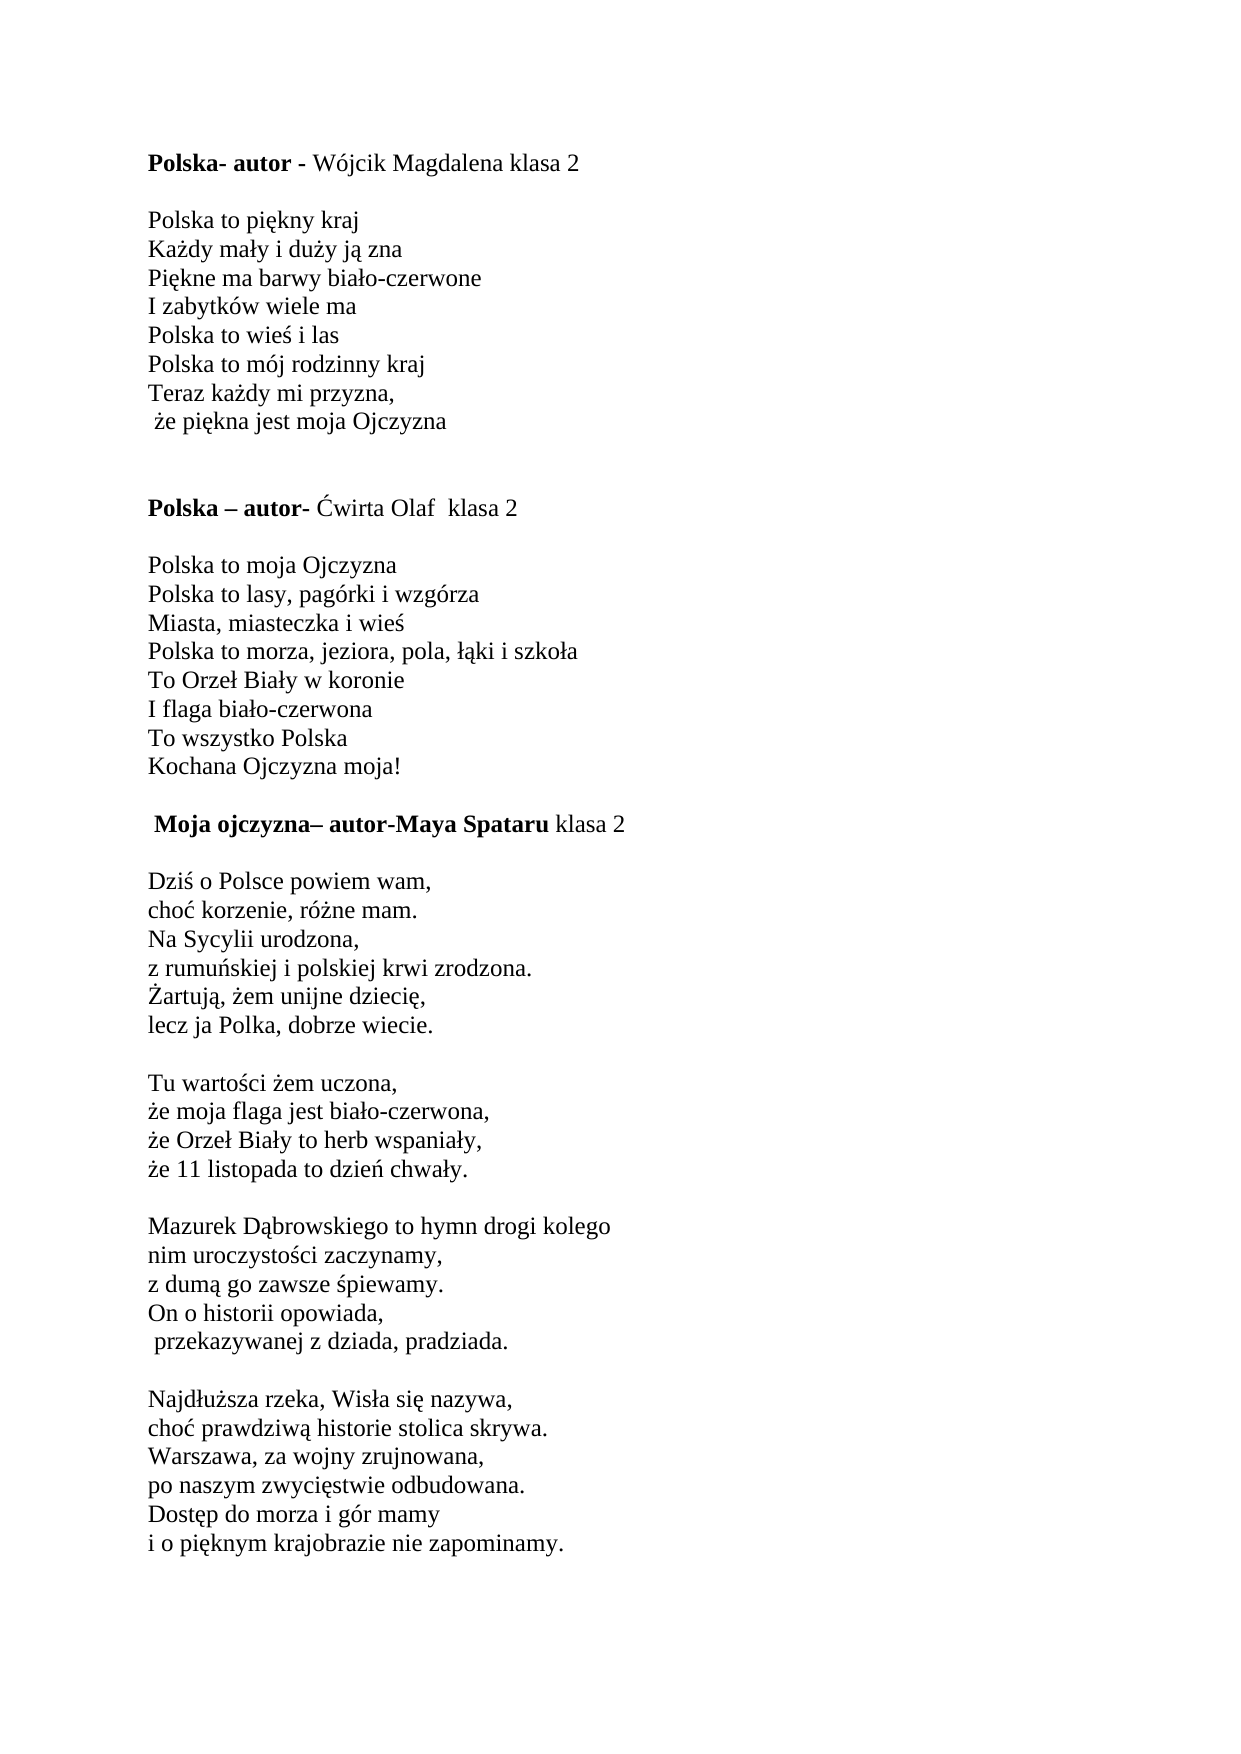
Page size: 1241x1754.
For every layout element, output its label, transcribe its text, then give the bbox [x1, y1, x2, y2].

text Żartują, żem unijne dziecię, [148, 981, 1093, 1010]
text lecz ja Polka, dobrze wiecie. [148, 1010, 1093, 1039]
text Teraz każdy mi przyzna, [148, 378, 1093, 406]
text nim uroczystości zaczynamy, [148, 1240, 1093, 1269]
text On o historii opowiada, [148, 1298, 1093, 1326]
text Polska to morza, jeziora, pola, łąki i szkoła [148, 636, 1093, 665]
text że piękna jest moja Ojczyzna [148, 406, 1093, 435]
text że 11 listopada to dzień chwały. [148, 1154, 1093, 1183]
text Każdy mały i duży ją zna [148, 234, 1093, 263]
text Mazurek Dąbrowskiego to hymn drogi kolego [148, 1211, 1093, 1240]
text Najdłuższa rzeka, Wisła się nazywa, [148, 1384, 1093, 1413]
text Polska to mój rodzinny kraj [148, 349, 1093, 378]
text i o pięknym krajobrazie nie zapominamy. [148, 1528, 1093, 1556]
text To Orzeł Biały w koronie [148, 665, 1093, 694]
text Na Sycylii urodzona, [148, 924, 1093, 953]
text że moja flaga jest biało-czerwona, [148, 1096, 1093, 1125]
text że Orzeł Biały to herb wspaniały, [148, 1125, 1093, 1154]
text I flaga biało-czerwona [148, 694, 1093, 723]
text Polska to moja Ojczyzna [148, 550, 1093, 579]
text Piękne ma barwy biało-czerwone [148, 263, 1093, 291]
text To wszystko Polska [148, 723, 1093, 751]
text choć korzenie, różne mam. [148, 895, 1093, 924]
text choć prawdziwą historie stolica skrywa. [148, 1413, 1093, 1441]
text Polska to lasy, pagórki i wzgórza [148, 579, 1093, 608]
text z dumą go zawsze śpiewamy. [148, 1269, 1093, 1298]
text Dostęp do morza i gór mamy [148, 1499, 1093, 1528]
text przekazywanej z dziada, pradziada. [148, 1326, 1093, 1355]
text Kochana Ojczyzna moja! [148, 751, 1093, 780]
text Warszawa, za wojny zrujnowana, [148, 1441, 1093, 1470]
text Miasta, miasteczka i wieś [148, 608, 1093, 636]
text Moja ojczyzna– autor-Maya Spataru klasa 2 [148, 809, 1093, 838]
text Polska – autor- Ćwirta Olaf klasa 2 [148, 493, 1093, 521]
text Polska- autor - Wójcik Magdalena klasa 2 [148, 148, 1093, 176]
text Polska to wieś i las [148, 320, 1093, 349]
text z rumuńskiej i polskiej krwi zrodzona. [148, 953, 1093, 981]
text Tu wartości żem uczona, [148, 1068, 1093, 1096]
text I zabytków wiele ma [148, 291, 1093, 320]
text po naszym zwycięstwie odbudowana. [148, 1470, 1093, 1499]
text Dziś o Polsce powiem wam, [148, 866, 1093, 895]
text Polska to piękny kraj [148, 205, 1093, 234]
